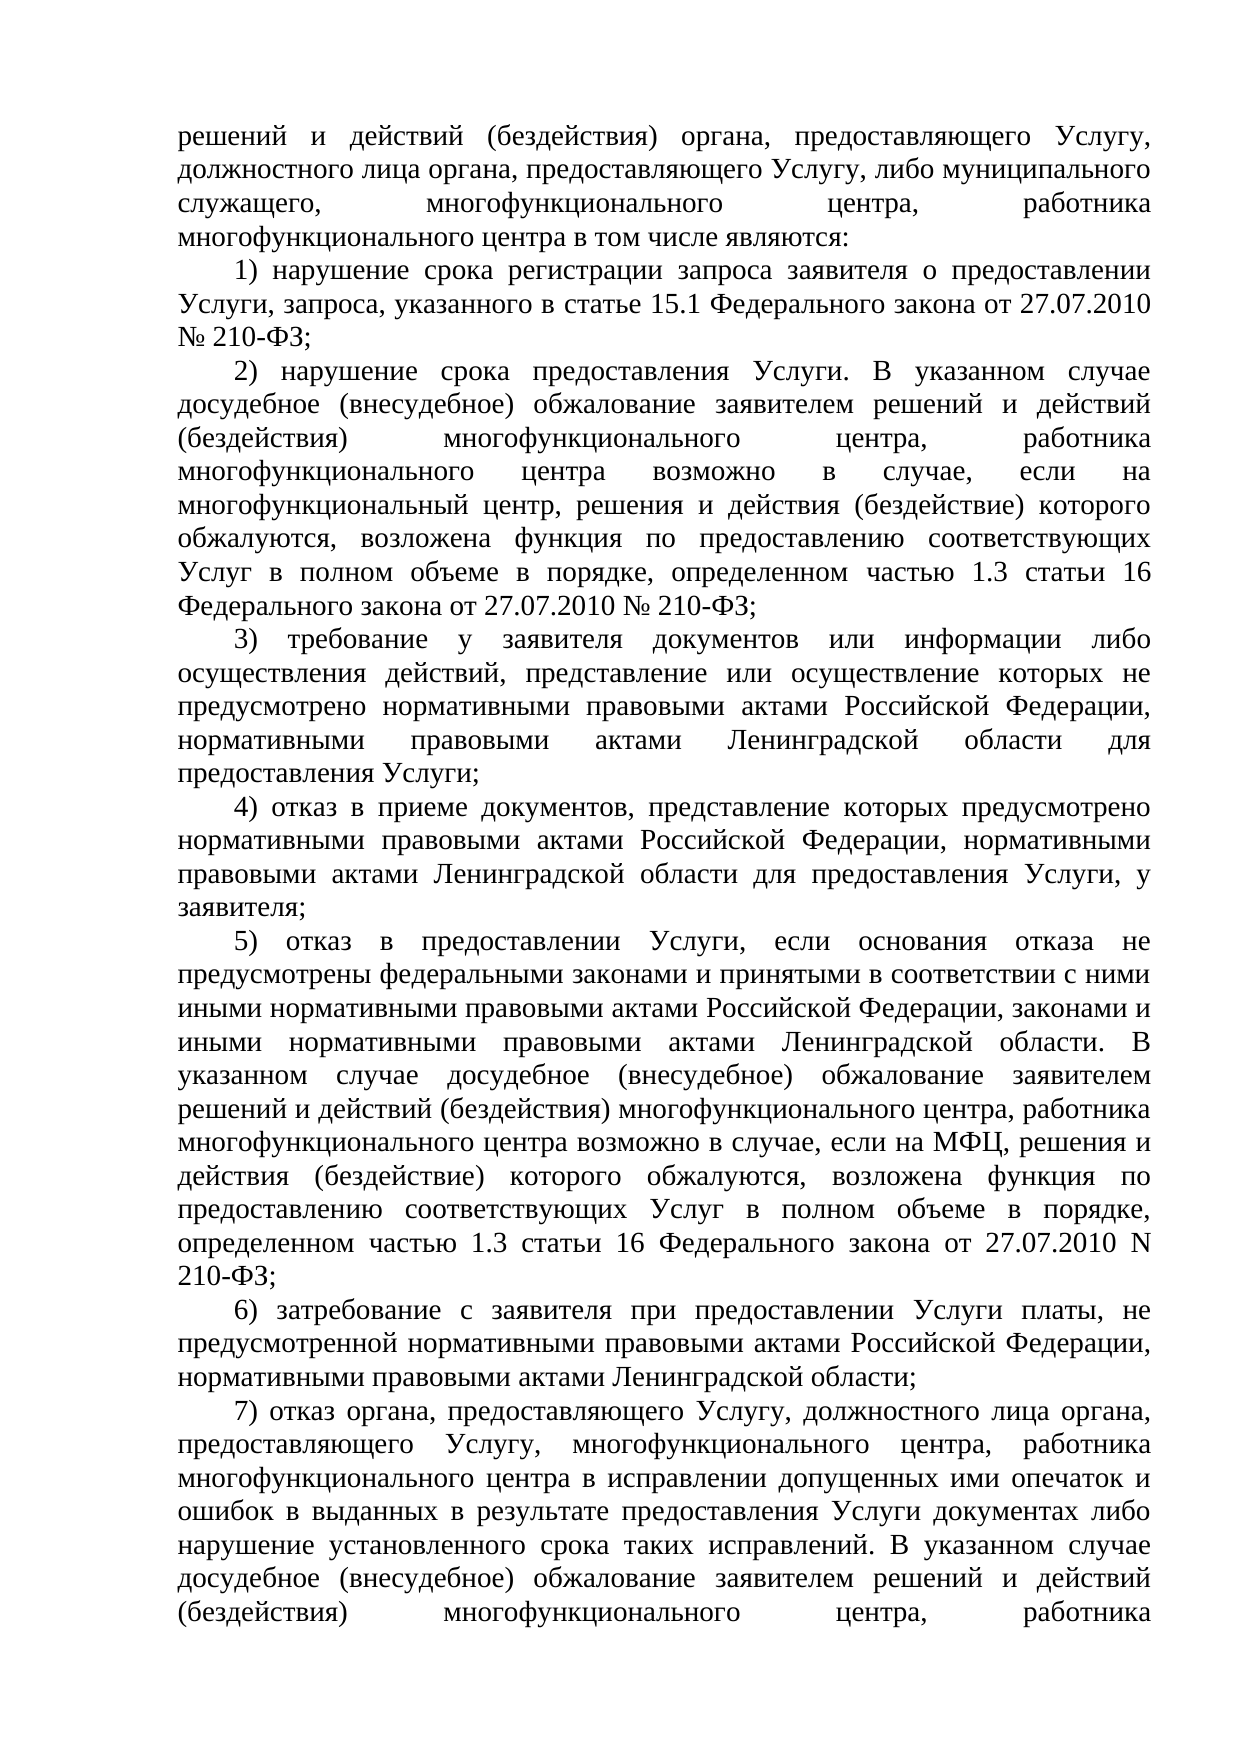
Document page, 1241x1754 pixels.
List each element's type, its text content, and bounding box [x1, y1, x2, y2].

text 4) отказ в приеме документов, представление которых предусмотрено нормативными правовыми актами Российской Федерации, нормативными правовыми актами Ленинградской области для предоставления Услуги, у заявителя; [177, 789, 1152, 923]
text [177, 118, 1152, 252]
text 3) требование у заявителя документов или информации либо осуществления действий, представление или осуществление которых не предусмотрено нормативными правовыми актами Российской Федерации, нормативными правовыми актами Ленинградской области для предоставления Услуги; [177, 621, 1152, 789]
text 1) нарушение срока регистрации запроса заявителя о предоставлении Услуги, запроса, указанного в статье 15.1 Федерального закона от 27.07.2010 № 210-ФЗ; [177, 252, 1152, 353]
text 2) нарушение срока предоставления Услуги. В указанном случае досудебное (внесудебное) обжалование заявителем решений и действий (бездействия) многофункционального центра, работника многофункционального центра возможно в случае, если на многофункциональный центр, решения и действия (бездействие) которого обжалуются, возложена функция по предоставлению соответствующих Услуг в полном объеме в порядке, определенном частью 1.3 статьи 16 Федерального закона от 27.07.2010 № 210-ФЗ; [177, 353, 1152, 621]
text 6) затребование с заявителя при предоставлении Услуги платы, не предусмотренной нормативными правовыми актами Российской Федерации, нормативными правовыми актами Ленинградской области; [177, 1292, 1152, 1393]
text 5) отказ в предоставлении Услуги, если основания отказа не предусмотрены федеральными законами и принятыми в соответствии с ними иными нормативными правовыми актами Российской Федерации, законами и иными нормативными правовыми актами Ленинградской области. В указанном случае досудебное (внесудебное) обжалование заявителем решений и действий (бездействия) многофункционального центра, работника многофункционального центра возможно в случае, если на МФЦ, решения и действия (бездействие) которого обжалуются, возложена функция по предоставлению соответствующих Услуг в полном объеме в порядке, определенном частью 1.3 статьи 16 Федерального закона от 27.07.2010 N 210-ФЗ; [177, 923, 1152, 1292]
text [177, 1393, 1152, 1627]
